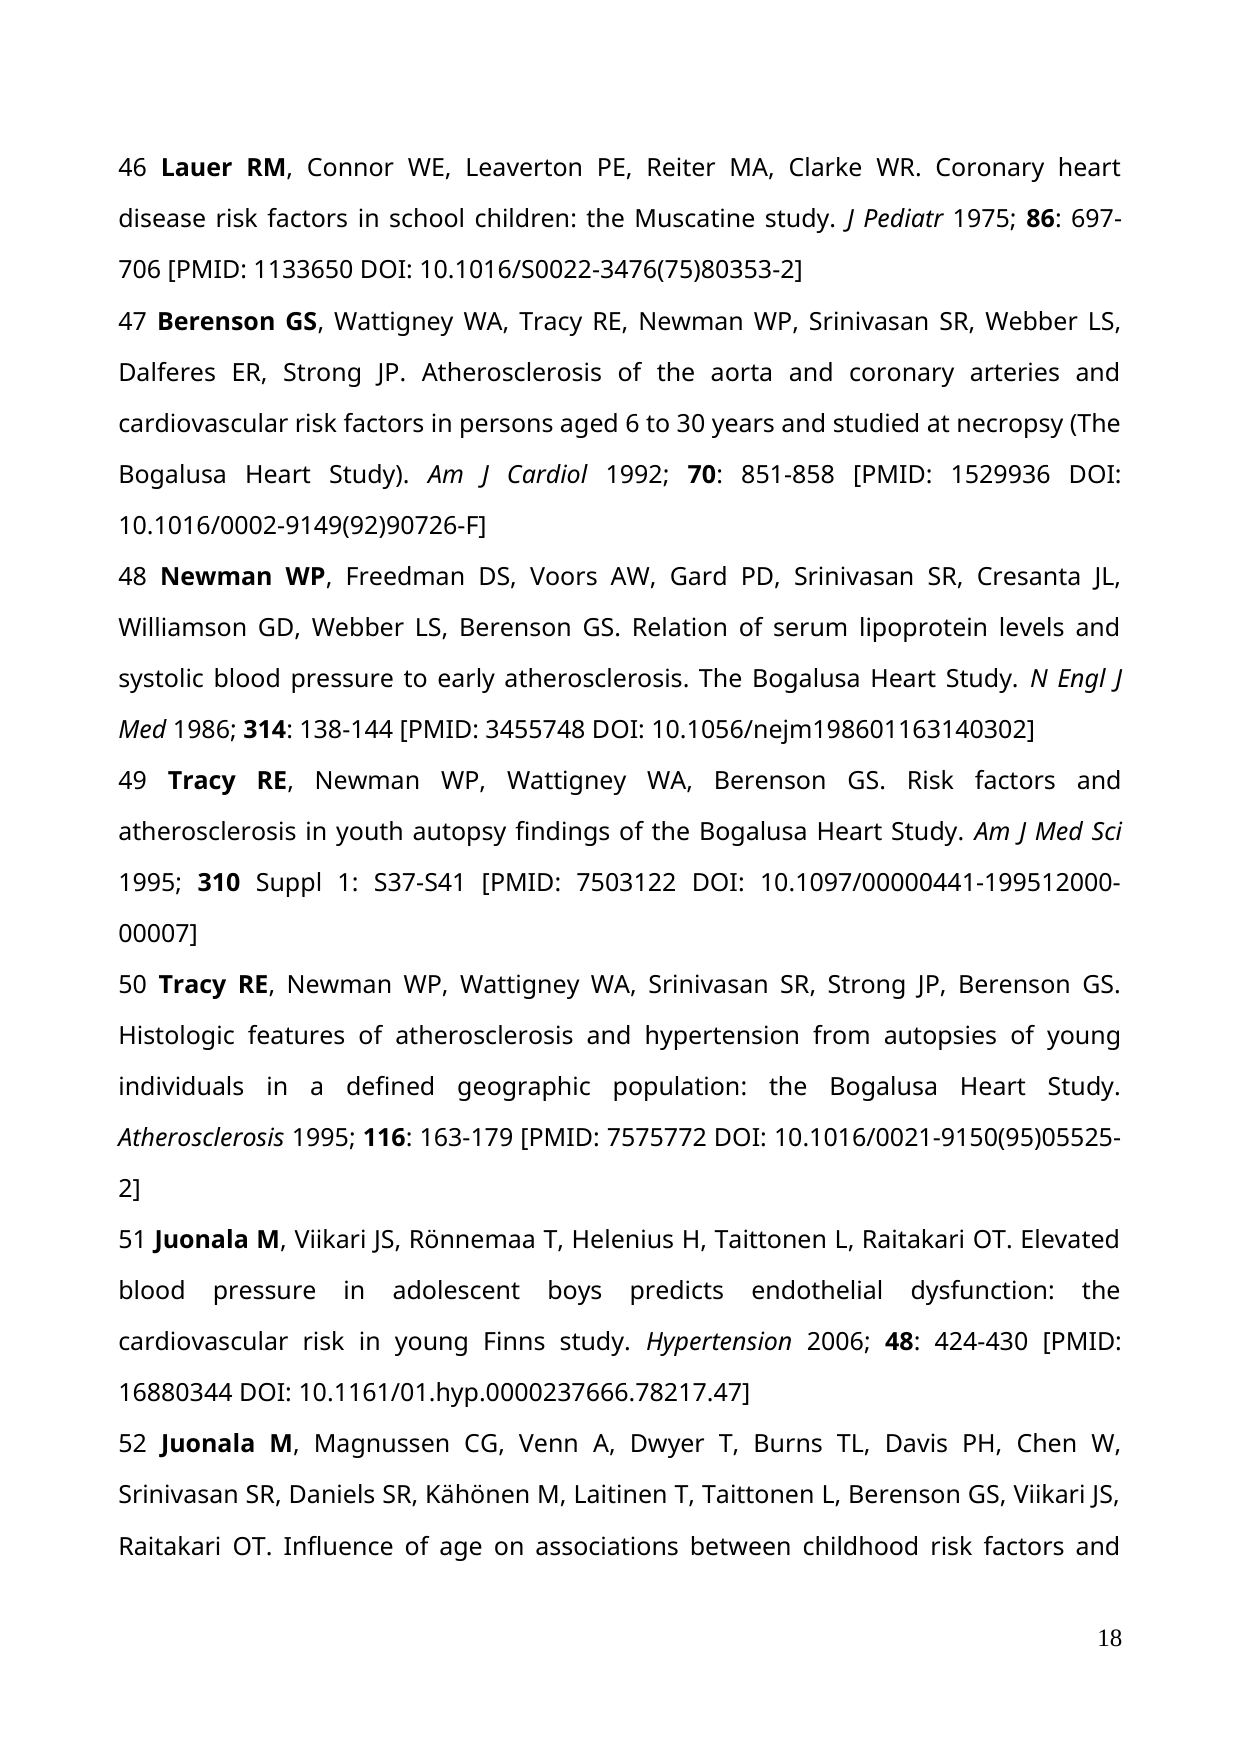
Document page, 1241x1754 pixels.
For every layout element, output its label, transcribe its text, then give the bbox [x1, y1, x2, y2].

text 46 Lauer RM, Connor WE, Leaverton PE, Reiter MA, Clarke WR. Coronary heart disease risk factors in school children: the Muscatine study. J Pediatr 1975; 86: 697-706 [PMID: 1133650 DOI: 10.1016/S0022-3476(75)80353-2] [118, 150, 1122, 286]
text 51 Juonala M, Viikari JS, Rönnemaa T, Helenius H, Taittonen L, Raitakari OT. Elevated blood pressure in adolescent boys predicts endothelial dysfunction: the cardiovascular risk in young Finns study. Hypertension 2006; 48: 424-430 [PMID: 16880344 DOI: 10.1161/01.hyp.0000237666.78217.47] [118, 1222, 1122, 1409]
text 47 Berenson GS, Wattigney WA, Tracy RE, Newman WP, Srinivasan SR, Webber LS, Dalferes ER, Strong JP. Atherosclerosis of the aorta and coronary arteries and cardiovascular risk factors in persons aged 6 to 30 years and studied at necropsy (The Bogalusa Heart Study). Am J Cardiol 1992; 70: 851-858 [PMID: 1529936 DOI: 10.1016/0002-9149(92)90726-F] [118, 303, 1122, 541]
text 49 Tracy RE, Newman WP, Wattigney WA, Berenson GS. Risk factors and atherosclerosis in youth autopsy findings of the Bogalusa Heart Study. Am J Med Sci 1995; 310 Suppl 1: S37-S41 [PMID: 7503122 DOI: 10.1097/00000441-199512000-00007] [118, 762, 1122, 950]
text 50 Tracy RE, Newman WP, Wattigney WA, Srinivasan SR, Strong JP, Berenson GS. Histologic features of atherosclerosis and hypertension from autopsies of young individuals in a defined geographic population: the Bogalusa Heart Study. Atherosclerosis 1995; 116: 163-179 [PMID: 7575772 DOI: 10.1016/0021-9150(95)05525-2] [118, 967, 1122, 1205]
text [118, 1426, 1122, 1562]
text 48 Newman WP, Freedman DS, Voors AW, Gard PD, Srinivasan SR, Cresanta JL, Williamson GD, Webber LS, Berenson GS. Relation of serum lipoprotein levels and systolic blood pressure to early atherosclerosis. The Bogalusa Heart Study. N Engl J Med 1986; 314: 138-144 [PMID: 3455748 DOI: 10.1056/nejm198601163140302] [118, 558, 1122, 746]
